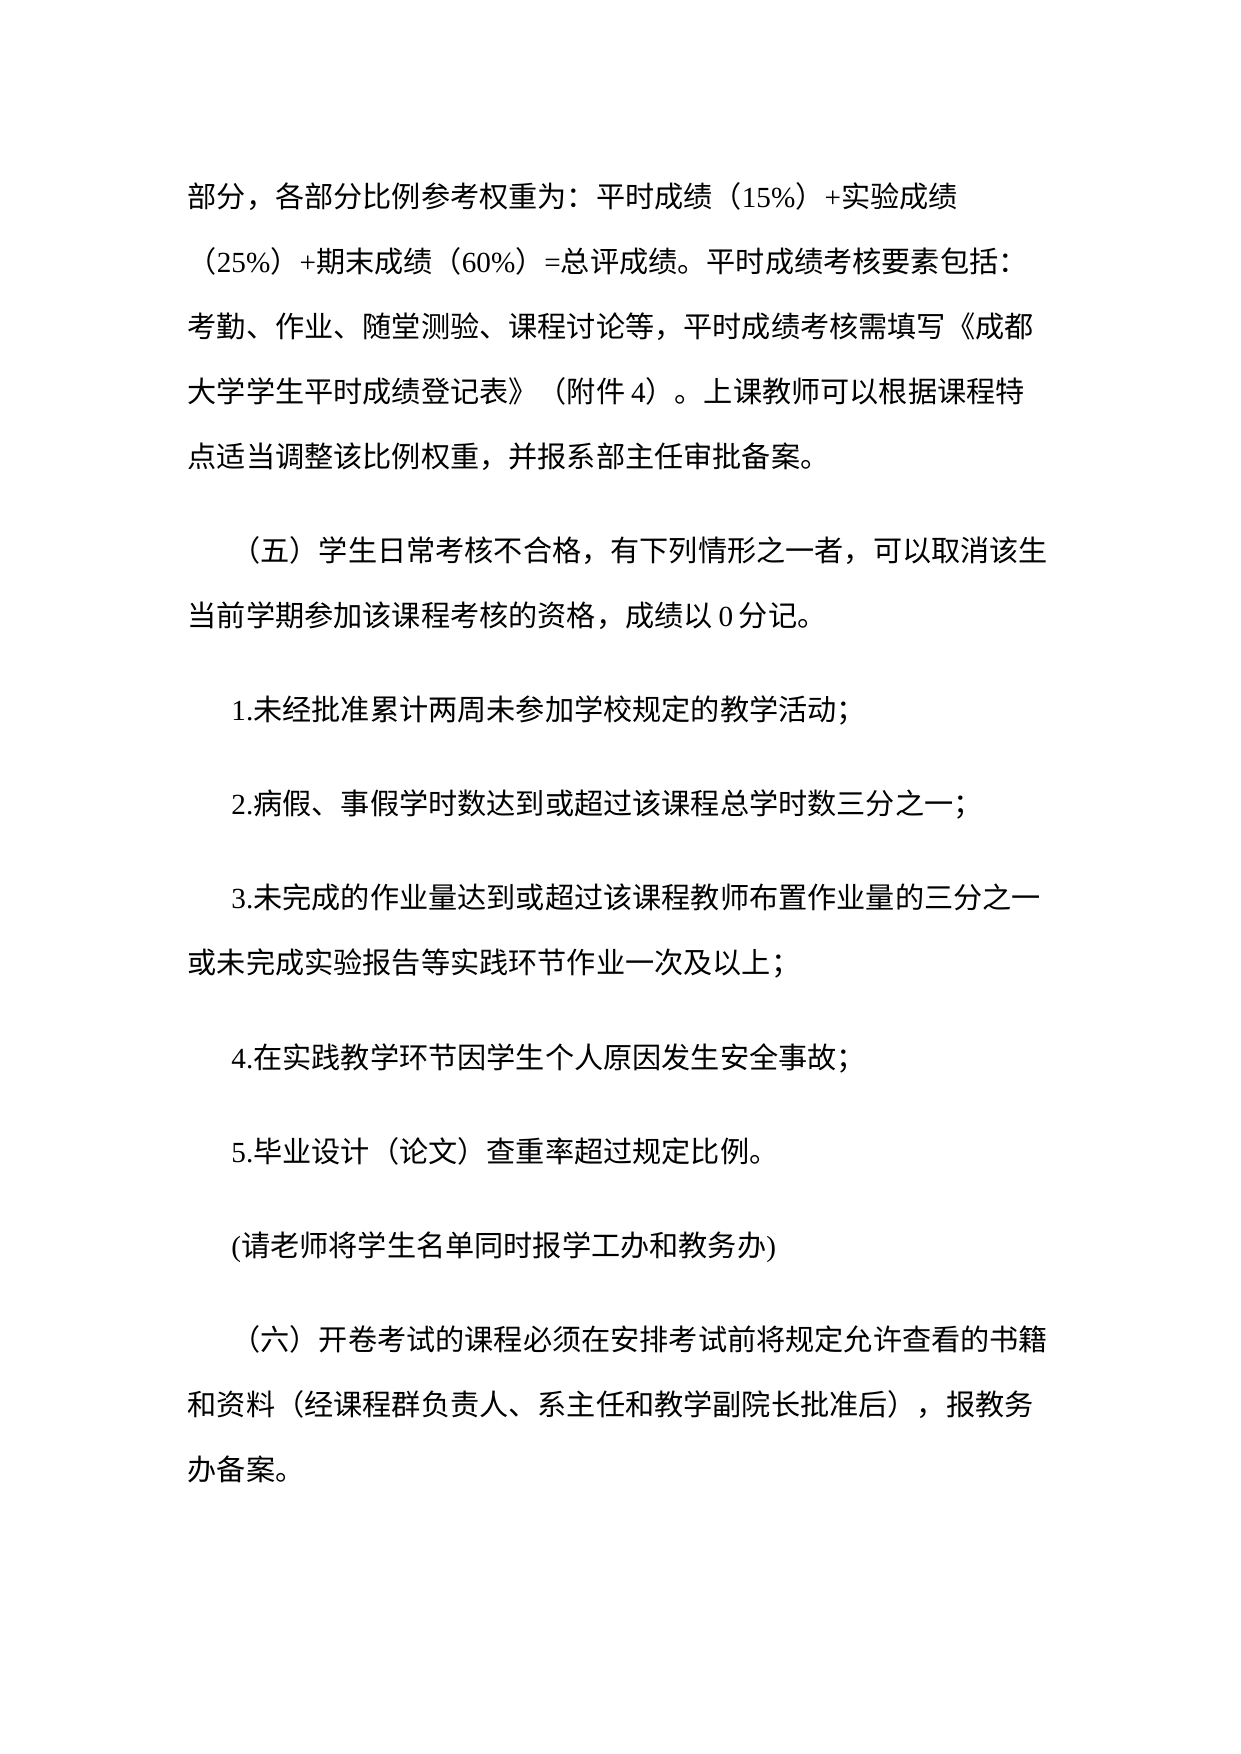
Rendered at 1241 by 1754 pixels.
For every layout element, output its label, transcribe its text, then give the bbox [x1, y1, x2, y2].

text （六）开卷考试的课程必须在安排考试前将规定允许查看的书籍和资料（经课程群负责人、系主任和教学副院长批准后），报教务办备案。 [187, 1305, 1053, 1500]
text (请老师将学生名单同时报学工办和教务办) [187, 1211, 1053, 1276]
text 1.未经批准累计两周未参加学校规定的教学活动； [187, 675, 1053, 740]
text 5.毕业设计（论文）查重率超过规定比例。 [187, 1117, 1053, 1182]
text （五）学生日常考核不合格，有下列情形之一者，可以取消该生当前学期参加该课程考核的资格，成绩以0分记。 [187, 516, 1053, 646]
text 4.在实践教学环节因学生个人原因发生安全事故； [187, 1023, 1053, 1088]
text 3.未完成的作业量达到或超过该课程教师布置作业量的三分之一或未完成实验报告等实践环节作业一次及以上； [187, 864, 1053, 994]
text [187, 162, 1053, 487]
text 2.病假、事假学时数达到或超过该课程总学时数三分之一； [187, 769, 1053, 834]
